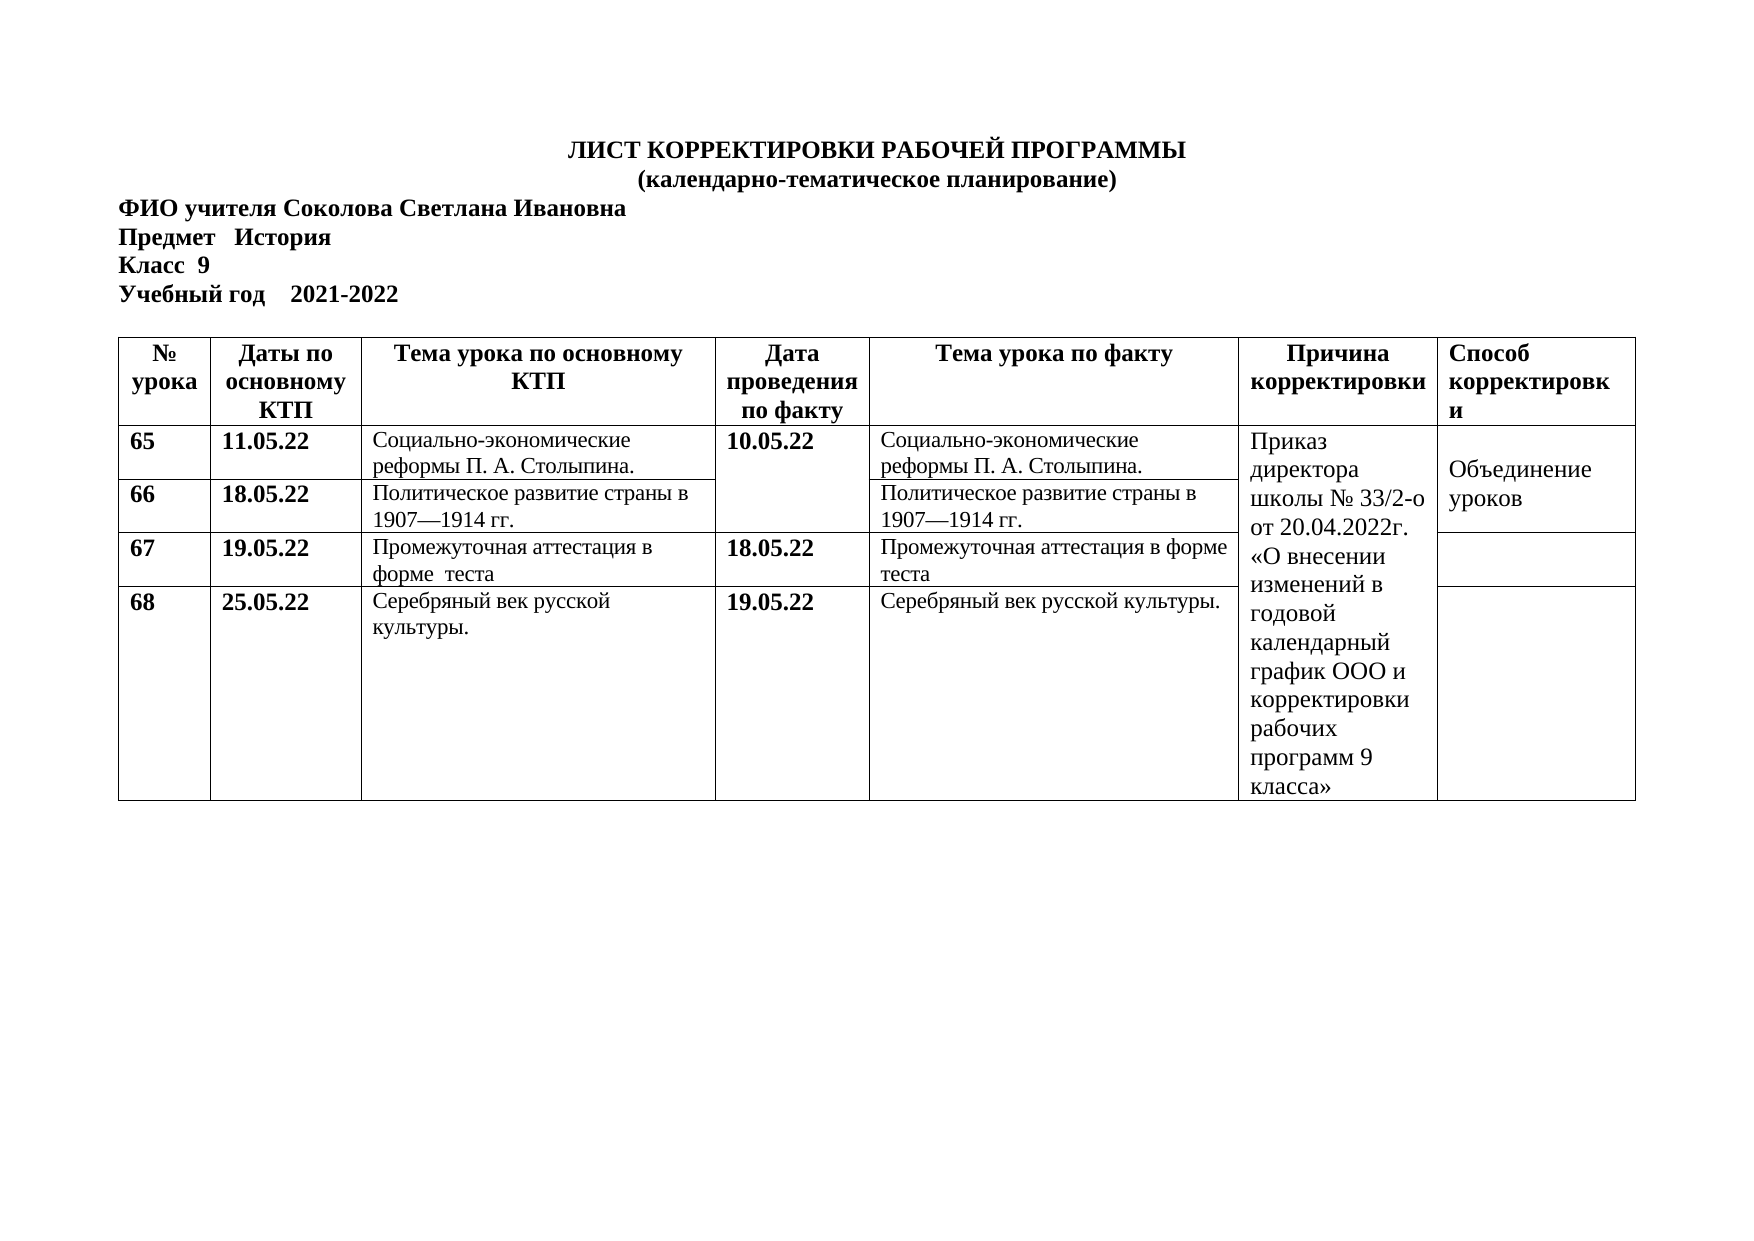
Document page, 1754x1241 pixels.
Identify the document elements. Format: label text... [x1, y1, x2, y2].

table_cell Социально-экономические реформы П. А. Столыпина. [870, 426, 1238, 478]
table_cell 68 [119, 587, 210, 799]
table_header Способ корректировки [1438, 338, 1635, 425]
table_header Даты по основному КТП [211, 338, 361, 425]
table_cell 67 [119, 533, 210, 586]
text Учебный год 2021-2022 [118, 279, 1636, 308]
table_cell 10.05.22 [716, 426, 869, 532]
table_header Дата проведения по факту [716, 338, 869, 425]
table_cell Объединение уроков [1438, 426, 1635, 532]
table_header Тема урока по основному КТП [362, 338, 715, 425]
table_cell Политическое развитие страны в 1907—1914 гг. [870, 480, 1238, 532]
table_cell 11.05.22 [211, 426, 361, 478]
table_cell 18.05.22 [211, 480, 361, 532]
table_header Тема урока по факту [870, 338, 1238, 425]
text ЛИСТ КОРРЕКТИРОВКИ РАБОЧЕЙ ПРОГРАММЫ [118, 135, 1636, 164]
table_cell 19.05.22 [716, 587, 869, 799]
text ФИО учителя Соколова Светлана Ивановна [118, 193, 1636, 222]
table_cell 66 [119, 480, 210, 532]
table_header № урока [119, 338, 210, 425]
table_cell 18.05.22 [716, 533, 869, 586]
table_cell Промежуточная аттестация в форме теста [362, 533, 715, 586]
table_cell [1438, 533, 1635, 586]
text Класс 9 [118, 250, 1636, 279]
text (календарно-тематическое планирование) [118, 164, 1636, 193]
table_cell 25.05.22 [211, 587, 361, 799]
table_cell 19.05.22 [211, 533, 361, 586]
table_cell Социально-экономические реформы П. А. Столыпина. [362, 426, 715, 478]
table_cell Промежуточная аттестация в форме теста [870, 533, 1238, 586]
text Предмет История [118, 222, 1636, 250]
table_cell Серебряный век русской культуры. [362, 587, 715, 799]
table_header Причина корректировки [1239, 338, 1437, 425]
table_cell [1438, 587, 1635, 799]
table_cell Политическое развитие страны в 1907—1914 гг. [362, 480, 715, 532]
table_cell Приказ директора школы № 33/2-о от 20.04.2022г. «О внесении изменений в годовой календарный график ООО и корректировки рабочих программ 9 класса» [1239, 426, 1437, 799]
table_cell 65 [119, 426, 210, 478]
table_cell Серебряный век русской культуры. [870, 587, 1238, 799]
